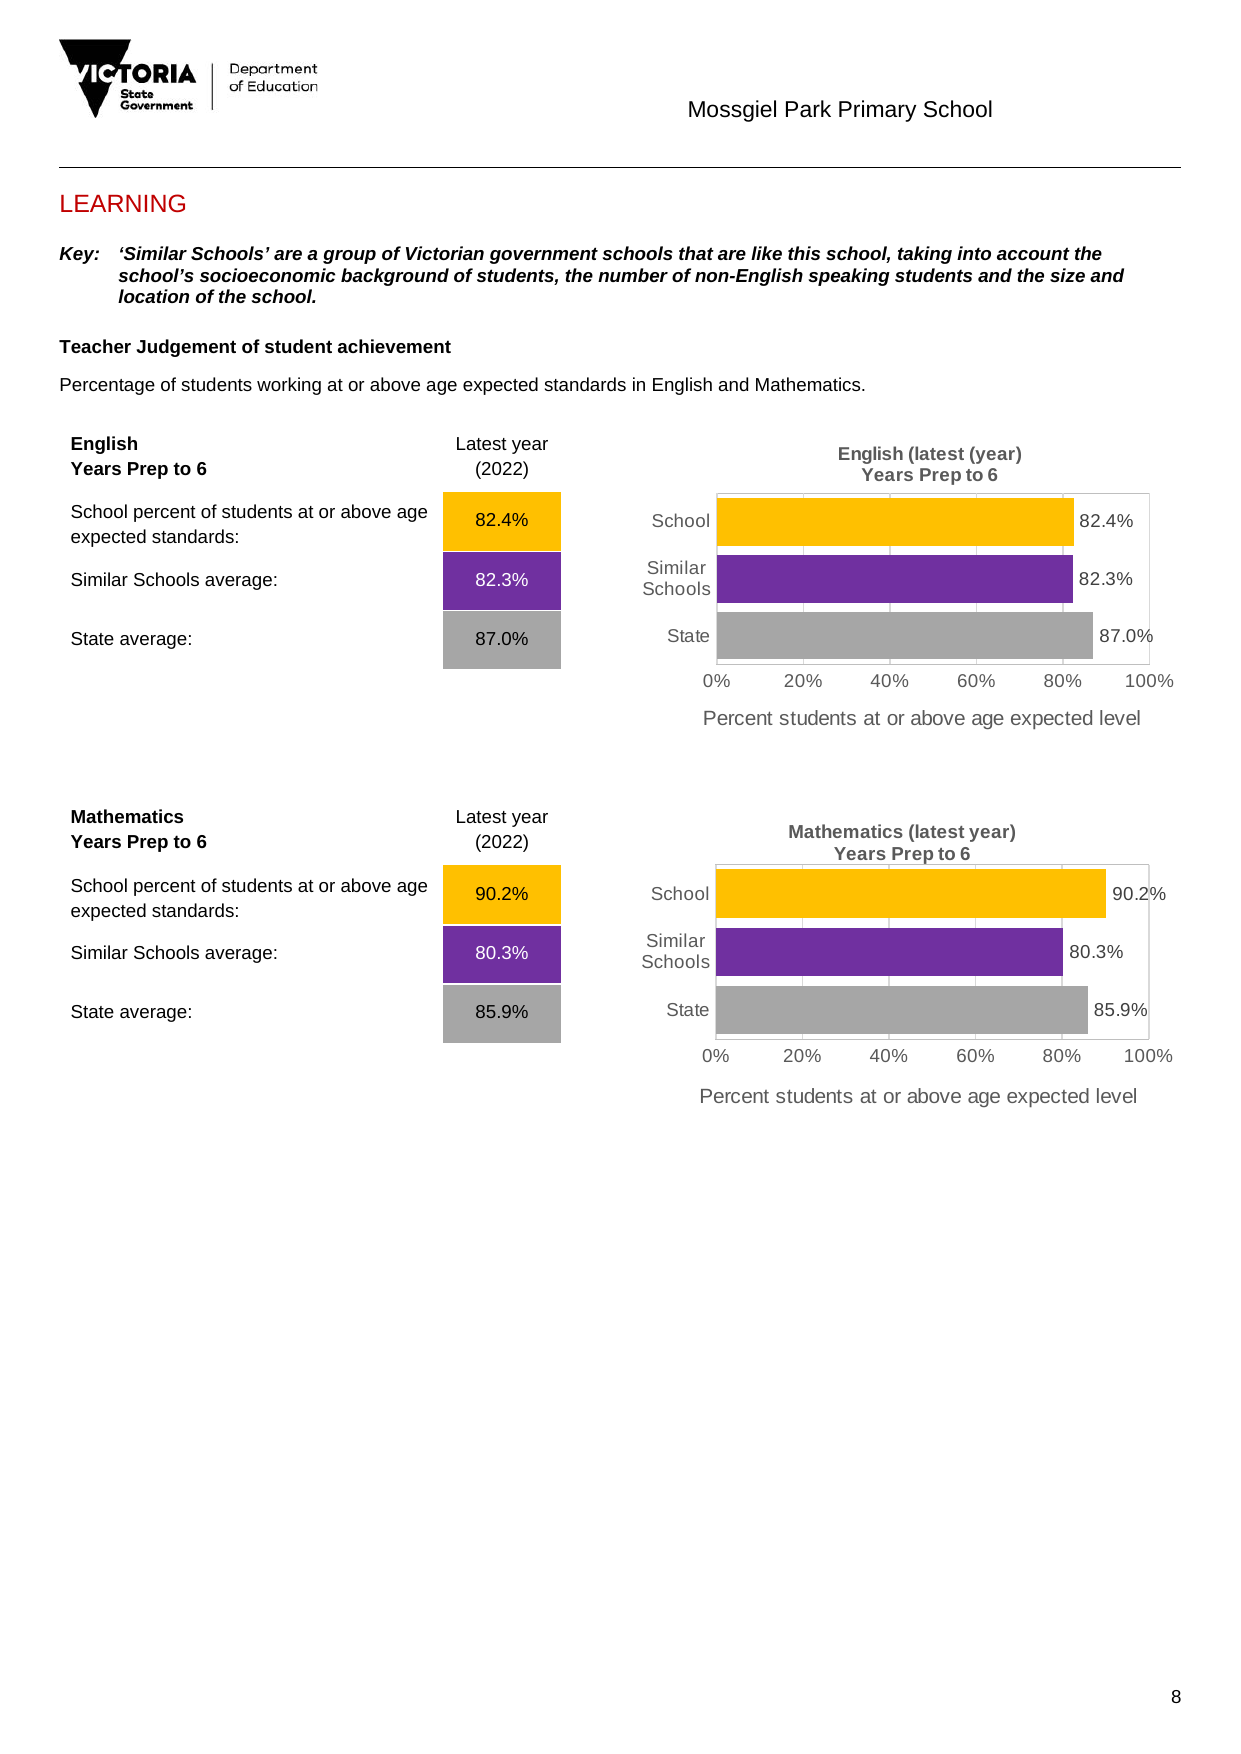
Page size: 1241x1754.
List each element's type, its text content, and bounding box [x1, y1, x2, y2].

table_cell School percent of students at or above age expected standards: [59, 865, 442, 924]
table_header English Years Prep to 6 [59, 429, 442, 492]
table_cell State average: [59, 610, 442, 669]
subtitle Teacher Judgement of student achievement [59, 333, 1181, 358]
table_cell 90.2% [443, 865, 561, 924]
table_cell Similar Schools average: [59, 551, 442, 610]
table_header Mathematics Years Prep to 6 [59, 803, 442, 865]
table_cell 82.3% [443, 552, 561, 610]
text Percentage of students working at or above age expected standards in English and Mathematics. [59, 370, 1181, 395]
table_header Latest year (2022) [443, 429, 561, 492]
text Key: ‘Similar Schools’ are a group of Victorian government schools that are like this school, taking into account the school’s socioeconomic background of students, the number of non-English speaking students and the size and location of the school. [59, 243, 1181, 308]
text LEARNING [59, 168, 1181, 218]
table_cell 87.0% [443, 611, 561, 669]
picture [59, 39, 318, 118]
table_cell 85.9% [443, 985, 561, 1043]
table_cell State average: [59, 984, 442, 1043]
table_cell Similar Schools average: [59, 925, 442, 983]
table_header Latest year (2022) [443, 803, 561, 865]
table_cell School percent of students at or above age expected standards: [59, 492, 442, 551]
table_cell 80.3% [443, 926, 561, 983]
table_cell 82.4% [443, 492, 561, 551]
